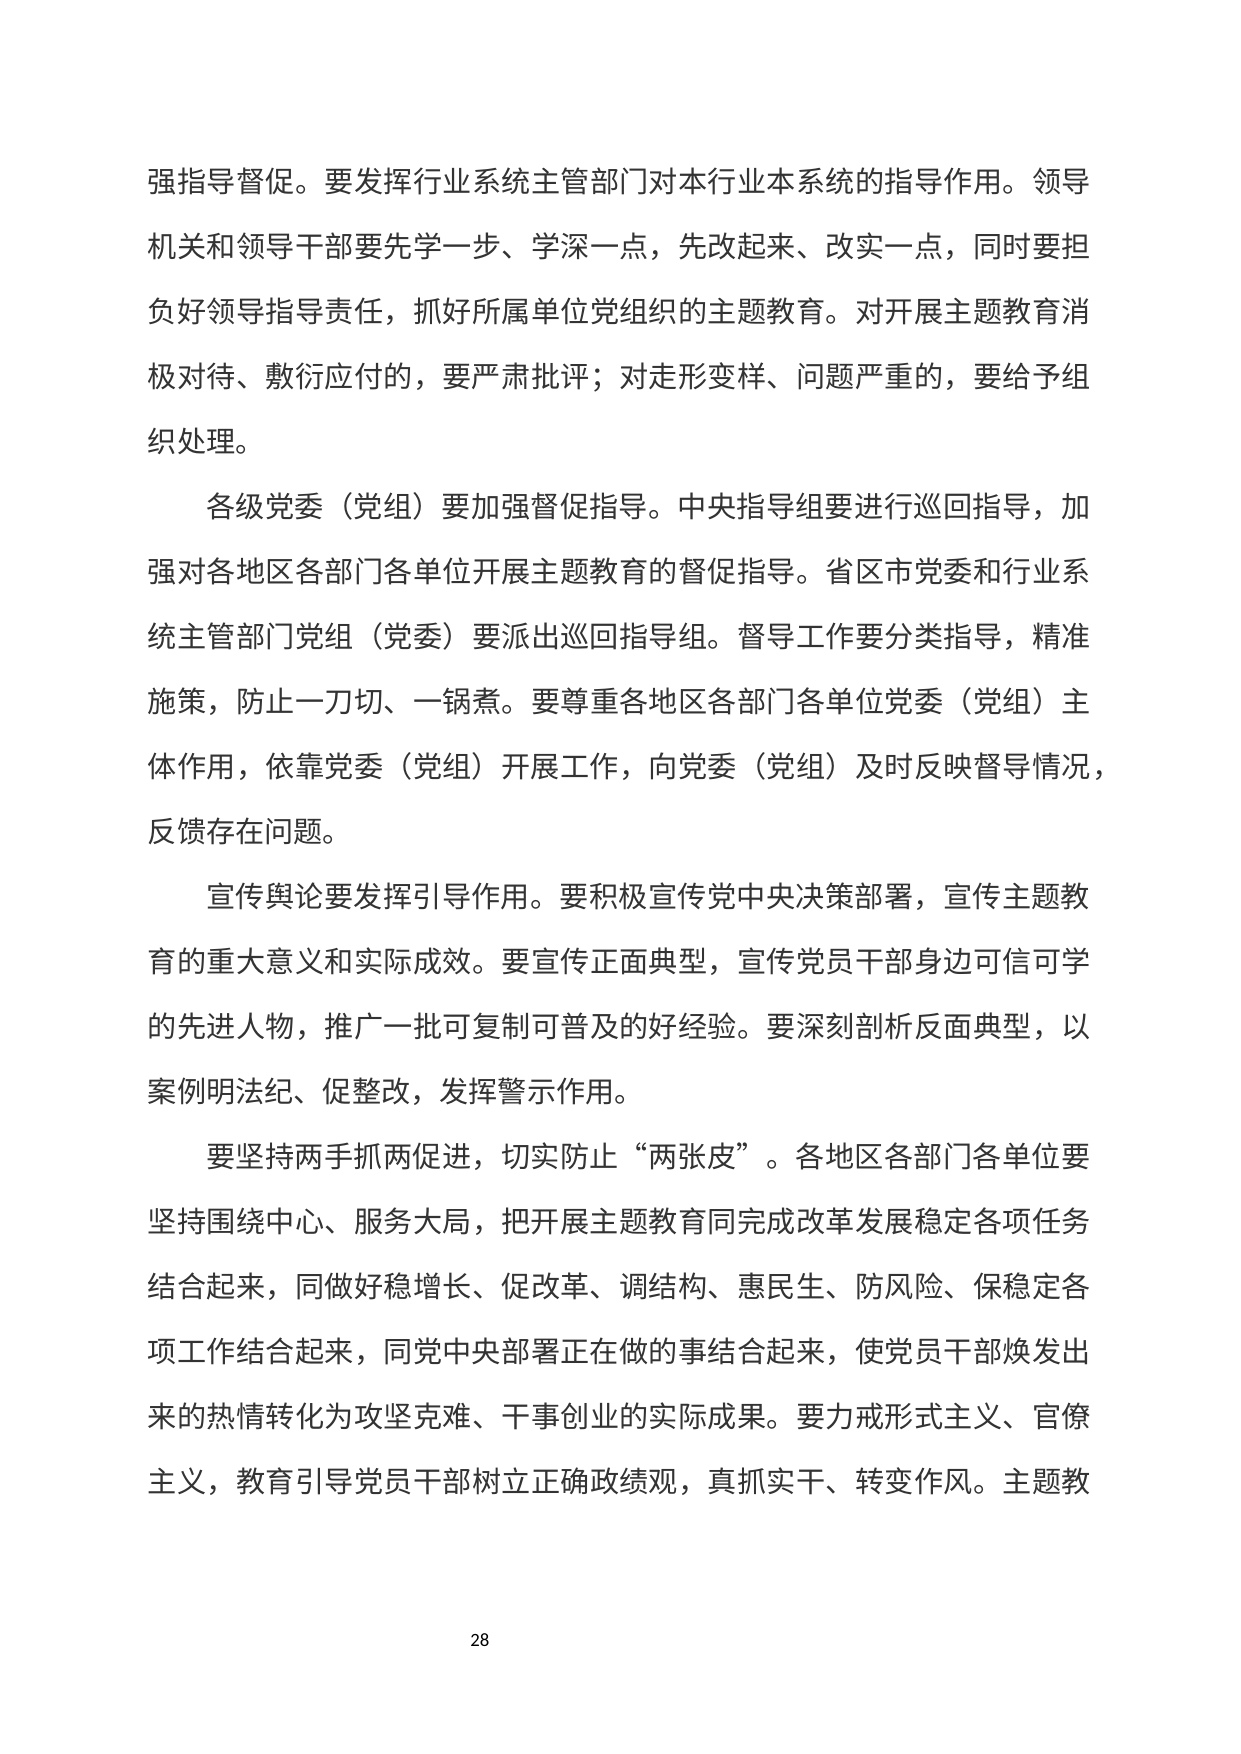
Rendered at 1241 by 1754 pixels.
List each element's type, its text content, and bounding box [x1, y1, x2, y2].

text 各级党委（党组）要加强督促指导。中央指导组要进行巡回指导，加强对各地区各部门各单位开展主题教育的督促指导。省区市党委和行业系统主管部门党组（党委）要派出巡回指导组。督导工作要分类指导，精准施策，防止一刀切、一锅煮。要尊重各地区各部门各单位党委（党组）主体作用，依靠党委（党组）开展工作，向党委（党组）及时反映督导情况，反馈存在问题。 [148, 473, 1093, 863]
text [148, 148, 1093, 473]
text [148, 1123, 1093, 1513]
text 宣传舆论要发挥引导作用。要积极宣传党中央决策部署，宣传主题教育的重大意义和实际成效。要宣传正面典型，宣传党员干部身边可信可学的先进人物，推广一批可复制可普及的好经验。要深刻剖析反面典型，以案例明法纪、促整改，发挥警示作用。 [148, 863, 1093, 1123]
